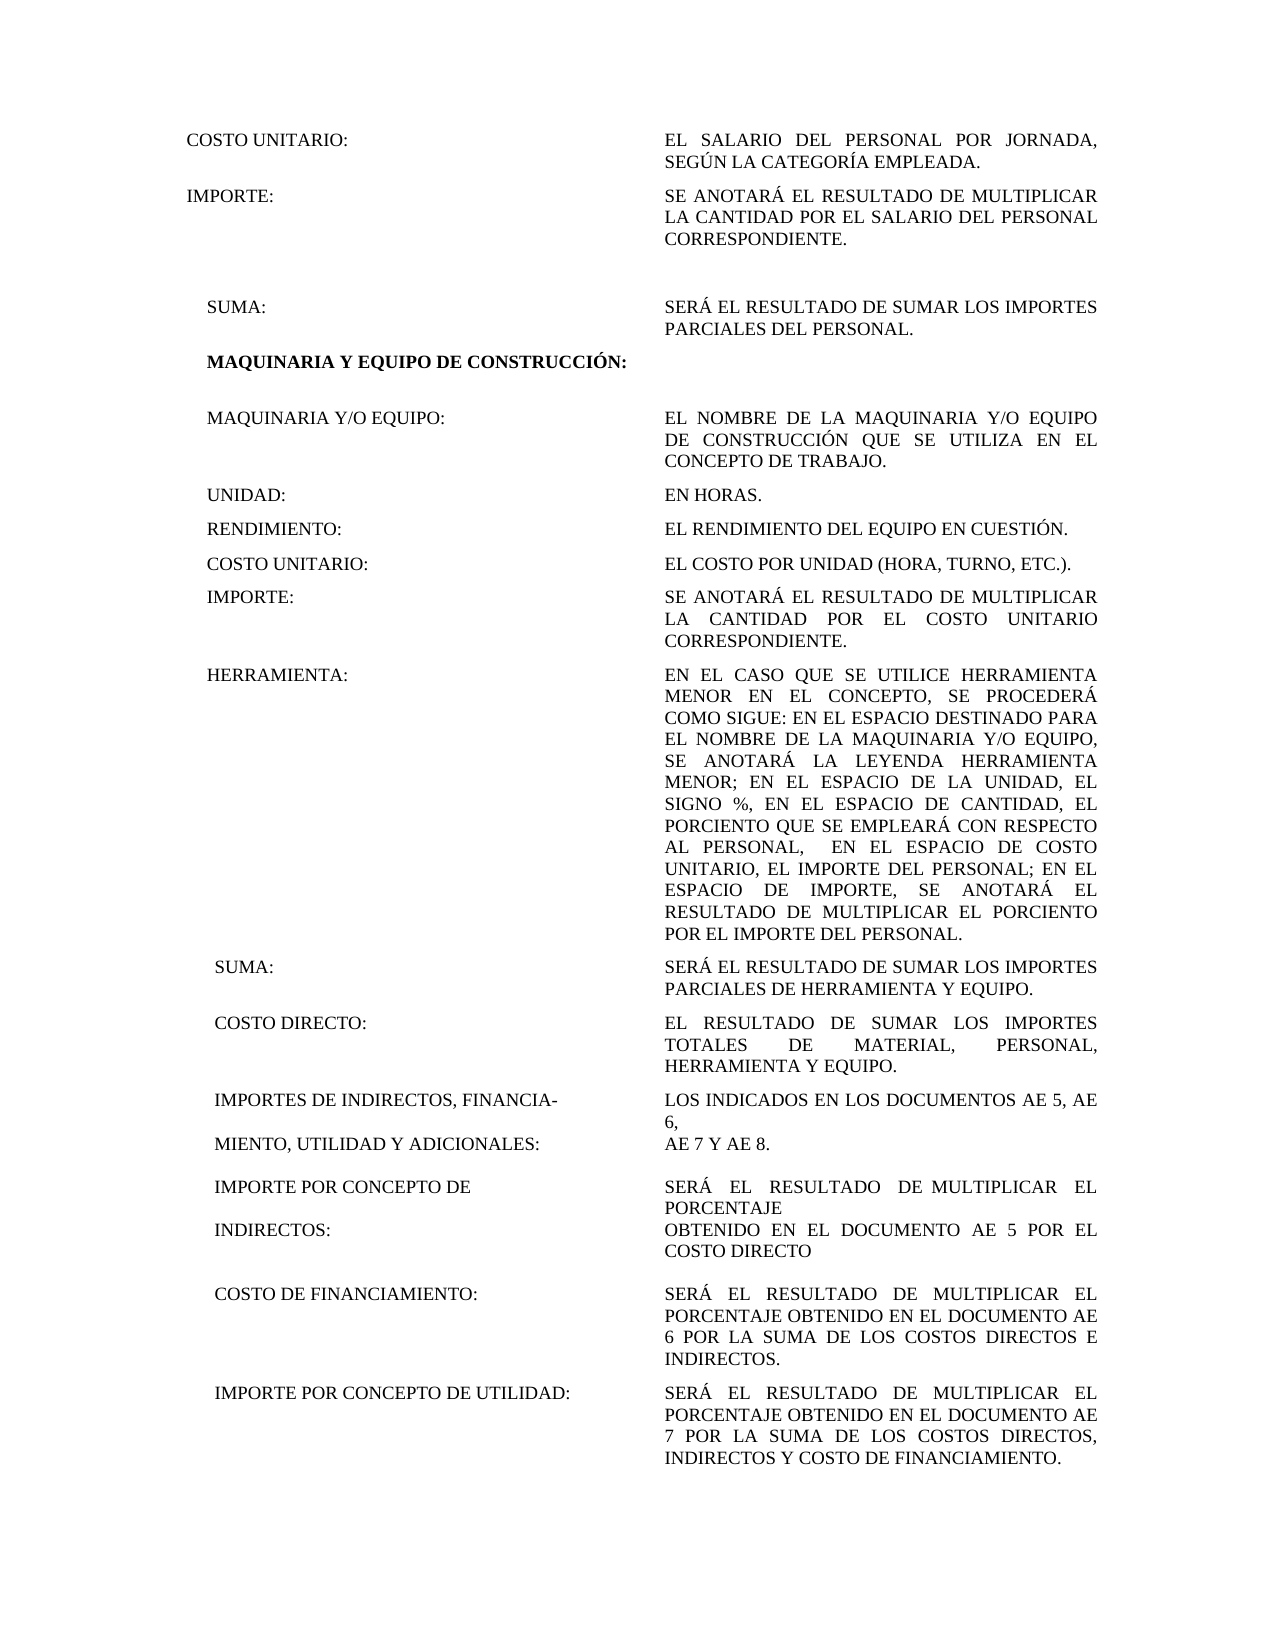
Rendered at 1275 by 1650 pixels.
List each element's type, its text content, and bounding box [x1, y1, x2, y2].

text MIENTO, UTILIDAD Y ADICIONALES: AE 7 Y AE 8. [214, 1132, 1098, 1154]
text COSTO DE FINANCIAMIENTO: SERÁ EL RESULTADO DE MULTIPLICAR EL PORCENTAJE OBTENIDO EN EL DOCUMENTO AE 6 POR LOS COSTOS DIRECTOS E INDIRECTOS. [214, 1283, 1098, 1369]
text UNIDAD: EN HORAS. [207, 484, 1098, 506]
subtitle MAQUINARIA Y EQUIPO DE CONSTRUCCIÓN: [207, 351, 1098, 373]
text INDIRECTOS: OBTENIDO EN EL DOCUMENTO AE 5 POR EL COSTO DIRECTO [214, 1219, 1098, 1262]
text COSTO UNITARIO: EL SALARIO DEL PERSONAL POR JORNADA, SEGÚN [186, 129, 1098, 172]
text IMPORTE POR CONCEPTO DE UTILIDAD: SERÁ EL RESULTADO DE MULTIPLICAR EL PORCENTAJE OBTENIDO EN EL DOCUMENTO AE 7 POR LOS COSTOS DIRECTOS, INDIRECTOS Y COSTO DE FINANCIAMIENTO. [214, 1382, 1098, 1468]
text SUMA: SERÁ EL RESULTADO DE SUMAR LOS IMPORTES PARCIALES DEL PERSONAL. [207, 296, 1098, 339]
text COSTO UNITARIO: EL COSTO POR UNIDAD (HORA, TURNO, ETC.). [207, 552, 1098, 574]
text IMPORTE: SE ANOTARÁ EL RESULTADO DE MULTIPLICAR EL SALARIO DEL PERSONAL CORRESPONDIENTE. [186, 184, 1098, 249]
text COSTO DIRECTO: EL RESULTADO DE SUMAR LOS IMPORTES TOTALES DE MATERIAL, PERSONAL, HERRAMIENTA Y EQUIPO. [214, 1012, 1098, 1077]
text IMPORTE: SE ANOTARÁ EL RESULTADO DE MULTIPLICAR EL COSTO UNITARIO CORRESPONDIENTE. [207, 586, 1098, 651]
text RENDIMIENTO: EL RENDIMIENTO DEL EQUIPO EN CUESTIÓN. [207, 518, 1098, 540]
text HERRAMIENTA: EN EL CASO QUE SE UTILICE HERRAMIENTA MENOR EN EL CONCEPTO, SE PROCEDERÁ COMO SIGUE: EN EL ESPACIO DESTINADO PARA EL NOMBRE DE /O EQUIPO, SE ANOTARÁ MENOR; EN EL ESPACIO DE , EL SIGNO %, EN EL ESPACIO DE CANTIDAD, EL PORCIENTO QUE SE EMPLEARÁ CON RESPECTO AL PERSONAL, EN EL ESPACIO DE COSTO UNITARIO, EL IMPORTE DEL PERSONAL; EN EL ESPACIO DE IMPORTE, SE ANOTARÁ EL RESULTADO DE MULTIPLICAR EL PORCIENTO POR EL IMPORTE DEL PERSONAL. [207, 664, 1098, 944]
text IMPORTES DE INDIRECTOS, FINANCIA- LOS INDICADOS EN LOS DOCUMENTOS AE 5, AE 6, [214, 1089, 1098, 1132]
text SUMA: SERÁ EL RESULTADO DE SUMAR LOS IMPORTES PARCIALES DE HERRAMIENTA Y EQUIPO. [214, 956, 1098, 999]
text MAQUINARIA Y/O EQUIPO: EL NOMBRE DE /O EQUIPO DE CONSTRUCCIÓN QUE SE UTILIZA EN EL CONCEPTO DE TRABAJO. [207, 407, 1098, 472]
text IMPORTE POR CONCEPTO DE SERÁ EL RESULTADO DE MULTIPLICAR EL PORCENTAJE [214, 1176, 1098, 1219]
